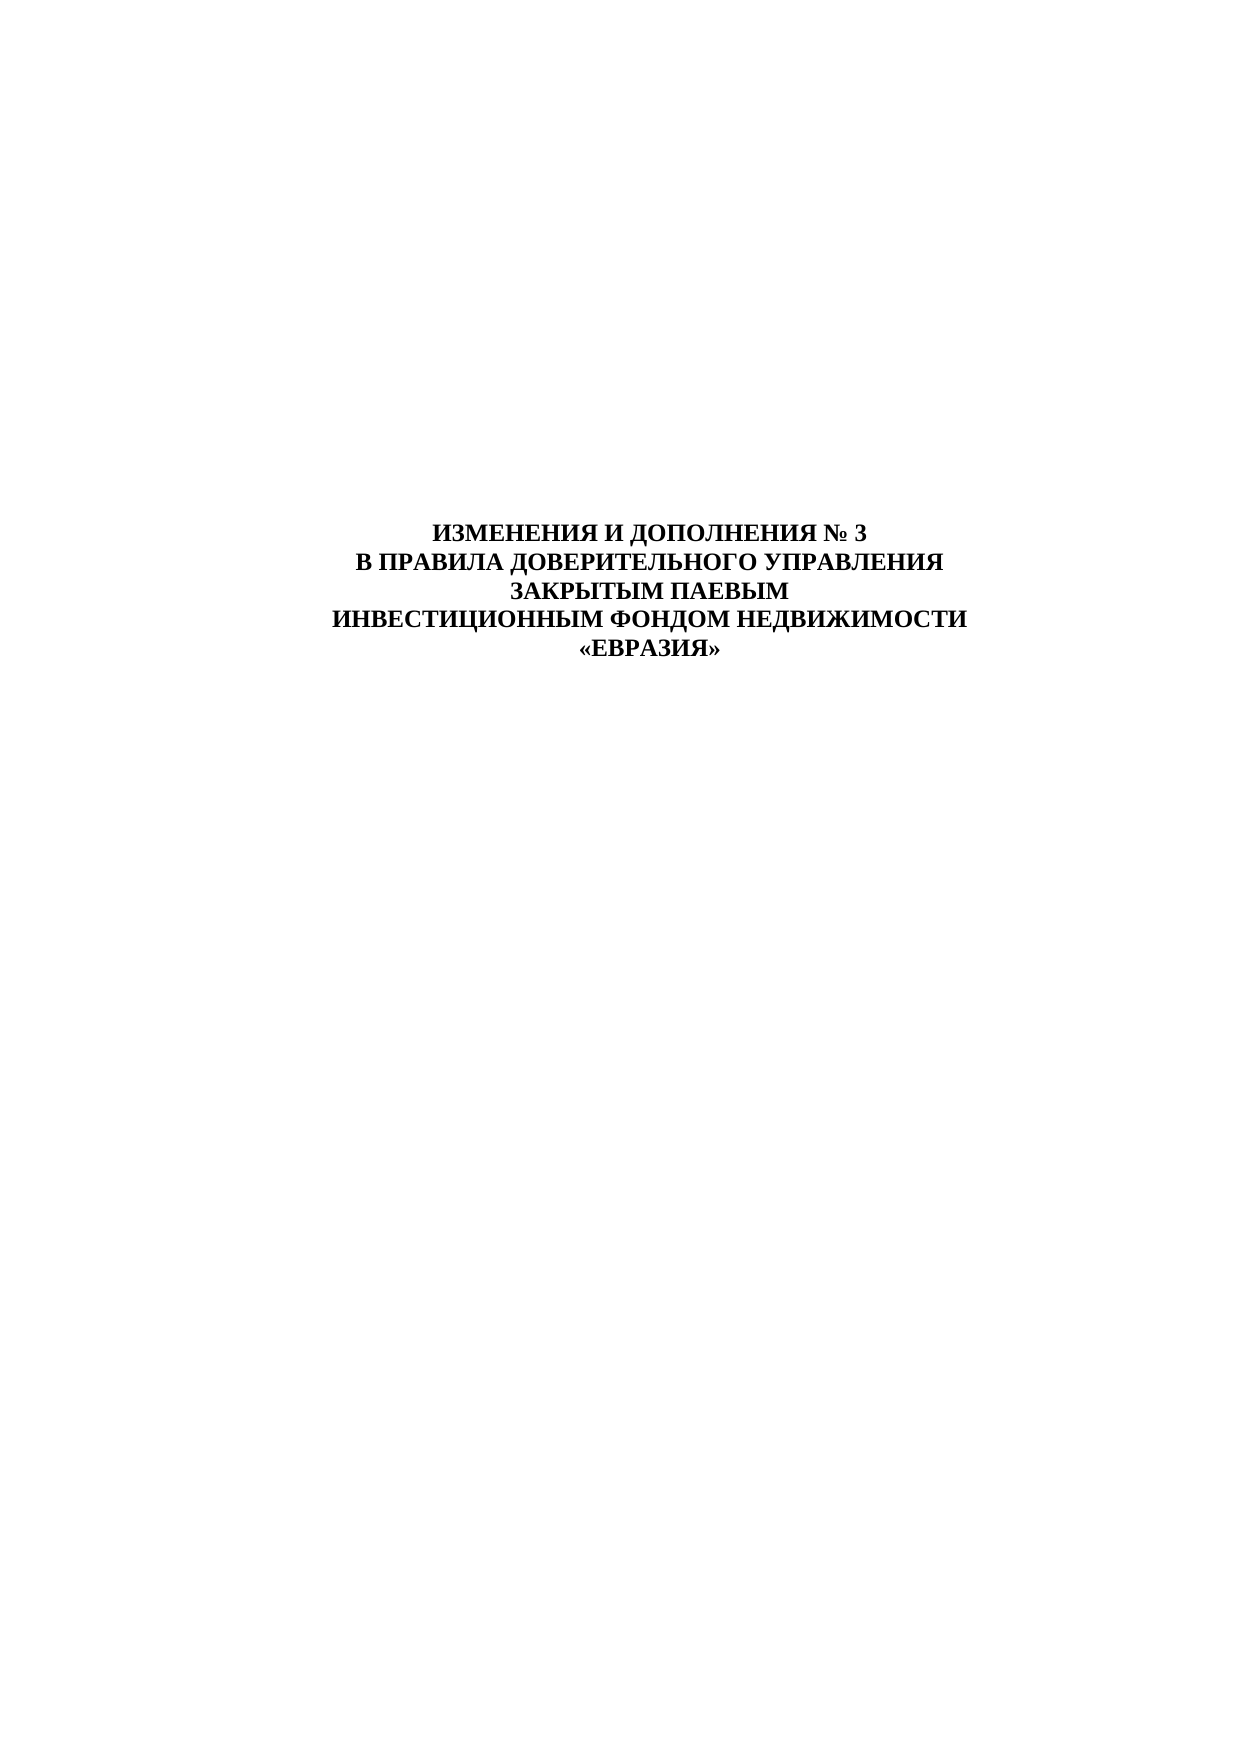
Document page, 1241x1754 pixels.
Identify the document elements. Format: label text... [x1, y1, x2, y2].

text ЗАКРЫТЫМ ПАЕВЫМ [118, 576, 1181, 604]
text ИЗМЕНЕНИЯ И ДОПОЛНЕНИЯ № 3 [118, 518, 1181, 547]
text ИНВЕСТИЦИОННЫМ ФОНДОМ НЕДВИЖИМОСТИ [118, 604, 1181, 633]
text В ПРАВИЛА ДОВЕРИТЕЛЬНОГО УПРАВЛЕНИЯ [118, 547, 1181, 576]
text «ЕВРАЗИЯ» [118, 633, 1181, 662]
